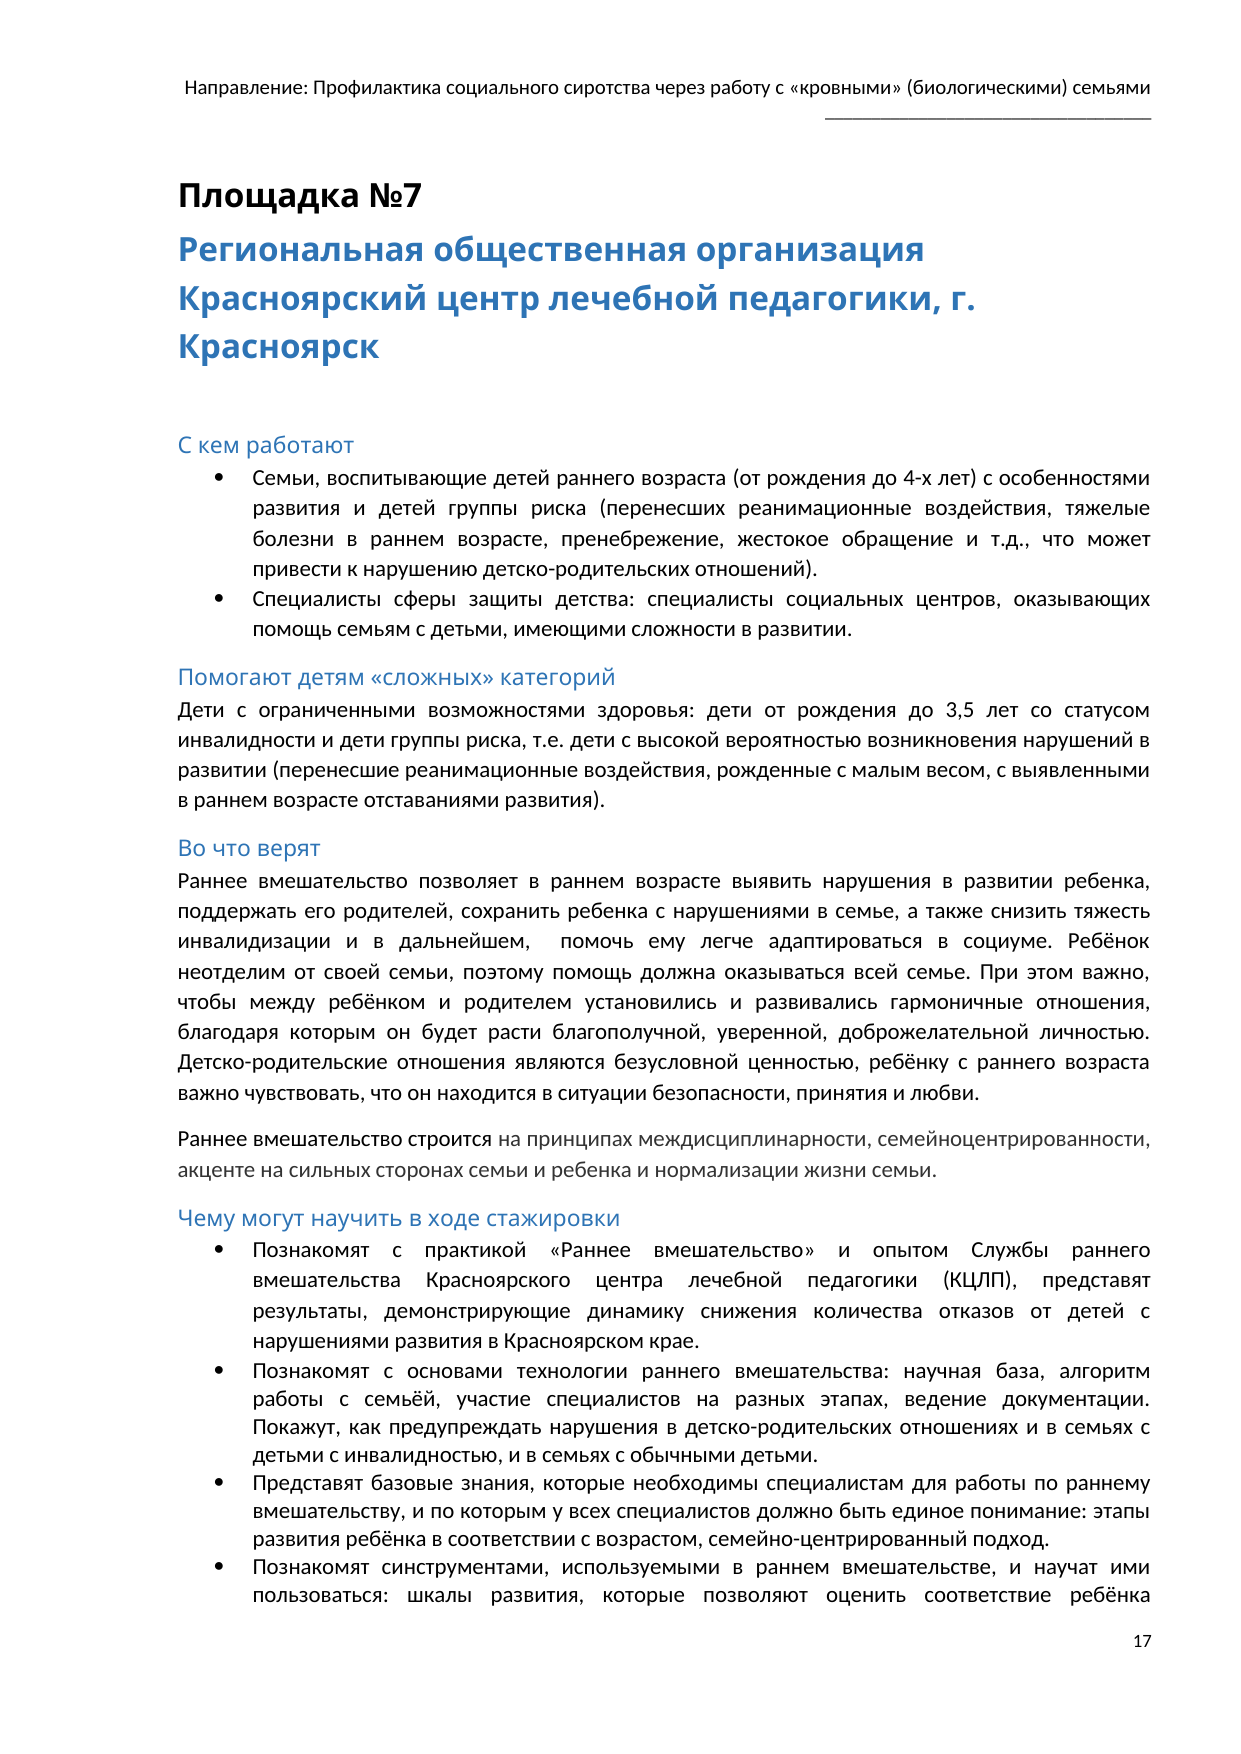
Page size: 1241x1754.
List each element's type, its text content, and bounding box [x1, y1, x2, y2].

list Познакомят с практикой «Раннее вмешательство» и опытом Службы раннего вмешательства Красноярского центра лечебной педагогики (КЦЛП), представят результаты, демонстрирующие динамику снижения количества отказов от детей с нарушениями развития в Красноярском крае. [215, 1235, 1152, 1354]
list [215, 1552, 1152, 1608]
subtitle Во что верят [177, 832, 1152, 864]
text Раннее вмешательство позволяет в раннем возрасте выявить нарушения в развитии ребенка, поддержать его родителей, сохранить ребенка с нарушениями в семье, а также снизить тяжесть инвалидизации и в дальнейшем, помочь ему легче адаптироваться в социуме. Ребёнок неотделим от своей семьи, поэтому помощь должна оказываться всей семье. При этом важно, чтобы между ребёнком и родителем установились и развивались гармоничные отношения, благодаря которым он будет расти благополучной, уверенной, доброжелательной личностью. Детско-родительские отношения являются безусловной ценностью, ребёнку с раннего возраста важно чувствовать, что он находится в ситуации безопасности, принятия и любви. [177, 866, 1152, 1106]
text Раннее вмешательство строится на принципах междисциплинарности, семейноцентрированности, акценте на сильных сторонах семьи и ребенка и нормализации жизни семьи. [177, 1124, 1152, 1183]
subtitle Чему могут научить в ходе стажировки [177, 1202, 1152, 1233]
subtitle С кем работают [177, 429, 1152, 461]
subtitle Площадка №7 [177, 172, 1152, 218]
list Познакомят с основами технологии раннего вмешательства: научная база, алгоритм работы с семьёй, участие специалистов на разных этапах, ведение документации. Покажут, как предупреждать нарушения в детско-родительских отношениях и в семьях с детьми с инвалидностью, и в семьях с обычными детьми. [215, 1356, 1152, 1468]
list Семьи, воспитывающие детей раннего возраста (от рождения до 4-х лет) с особенностями развития и детей группы риска (перенесших реанимационные воздействия, тяжелые болезни в раннем возрасте, пренебрежение, жестокое обращение и т.д., что может привести к нарушению детско-родительских отношений). [215, 463, 1152, 582]
text Дети с ограниченными возможностями здоровья: дети от рождения до 3,5 лет со статусом инвалидности и дети группы риска, т.е. дети с высокой вероятностью возникновения нарушений в развитии (перенесшие реанимационные воздействия, рожденные с малым весом, с выявленными в раннем возрасте отставаниями развития). [177, 695, 1152, 813]
list Представят базовые знания, которые необходимы специалистам для работы по раннему вмешательству, и по которым у всех специалистов должно быть единое понимание: этапы развития ребёнка в соответствии с возрастом, семейно-центрированный подход. [215, 1468, 1152, 1552]
subtitle Региональная общественная организация Красноярский центр лечебной педагогики, г. Красноярск [177, 225, 1152, 369]
list Специалисты сферы защиты детства: специалисты социальных центров, оказывающих помощь семьям с детьми, имеющими сложности в развитии. [215, 584, 1152, 642]
subtitle Помогают детям «сложных» категорий [177, 661, 1152, 692]
